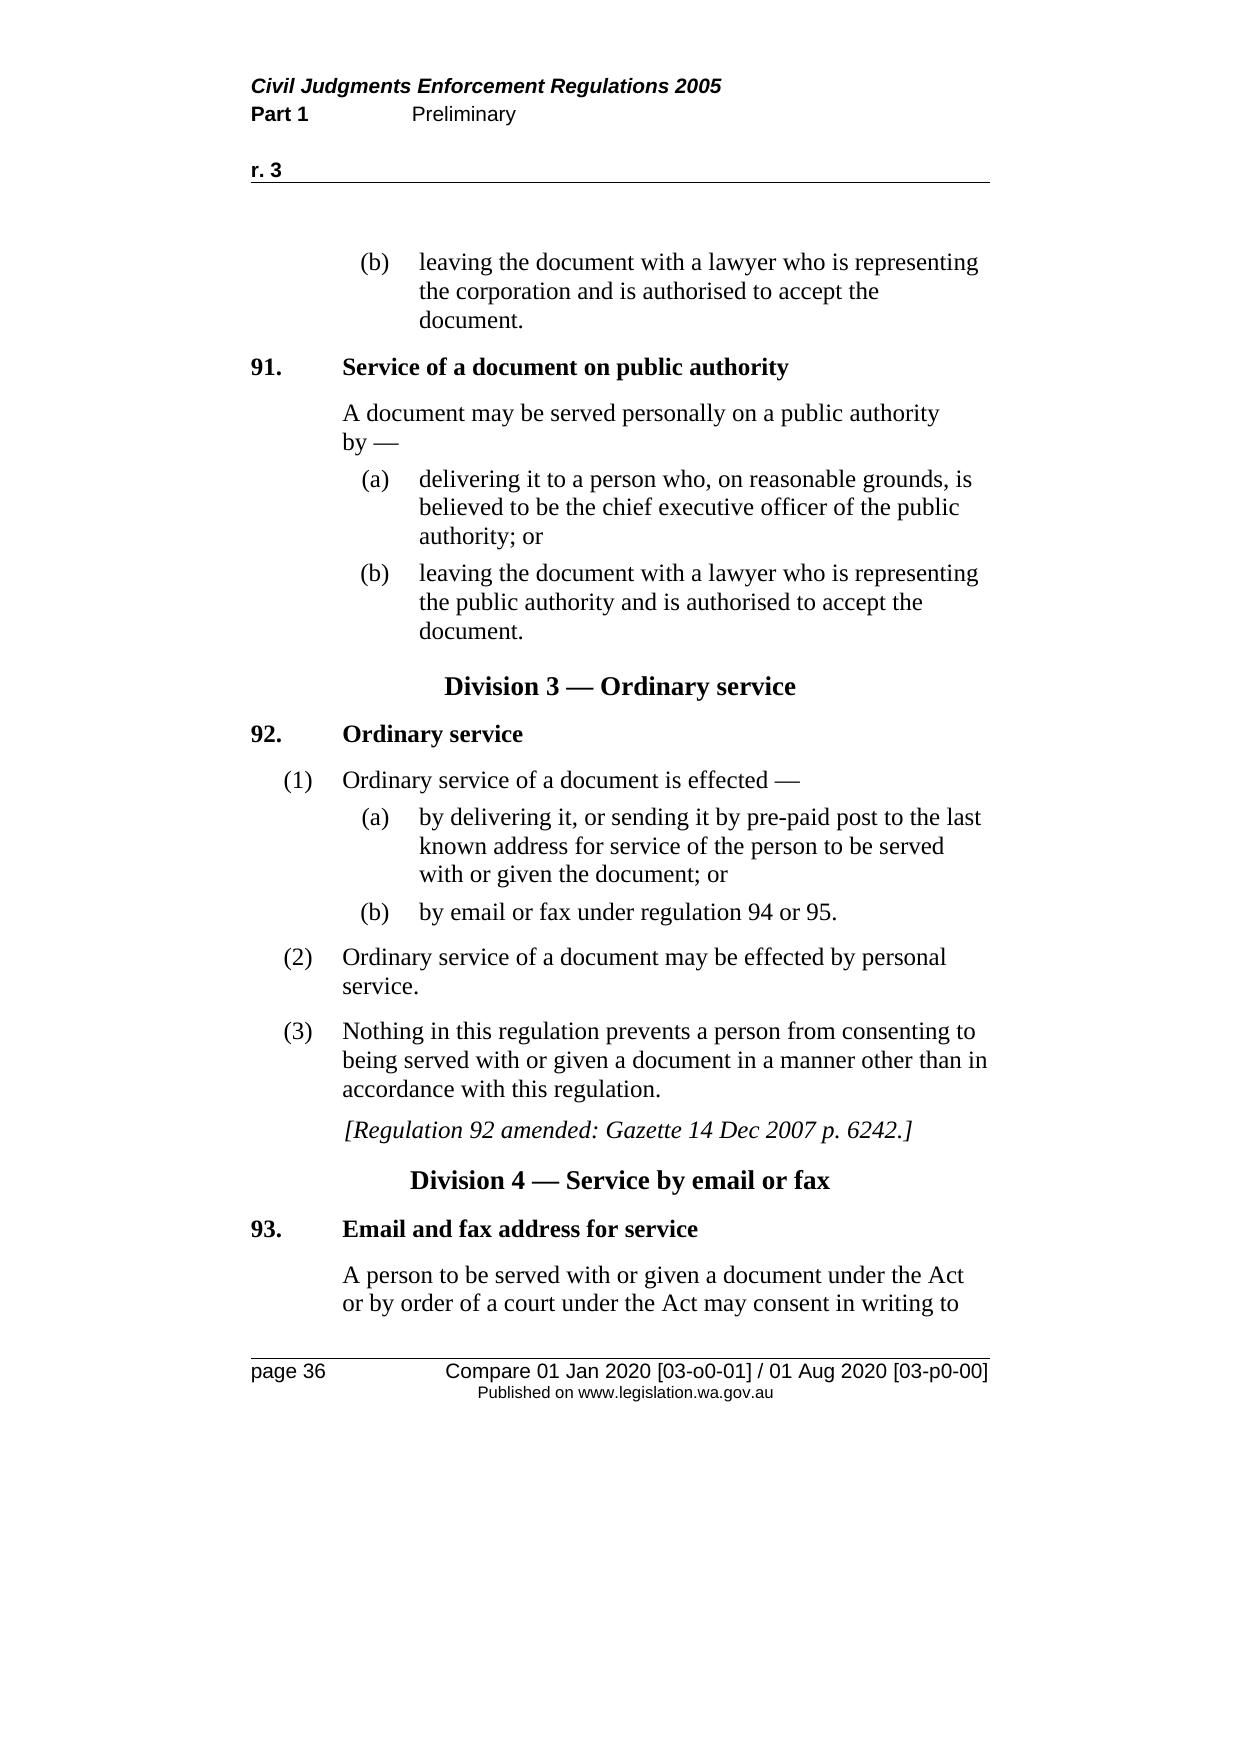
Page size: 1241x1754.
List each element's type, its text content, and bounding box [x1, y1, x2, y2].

subtitle 92. Ordinary service [251, 719, 990, 748]
subtitle Division 3 — Ordinary service [251, 669, 990, 701]
text (b) by email or fax under regulation 94 or 95. [251, 897, 990, 925]
subtitle 93. Email and fax address for service [251, 1214, 990, 1243]
text (b) leaving the document with a lawyer who is representing the corporation and is authorised to accept the document. [251, 247, 990, 334]
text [251, 1260, 990, 1317]
text (2) Ordinary service of a document may be effected by personal service. [251, 942, 990, 999]
text (b) leaving the document with a lawyer who is representing the public authority and is authorised to accept the document. [251, 558, 990, 644]
text (a) by delivering it, or sending it by pre-paid post to the last known address for service of the person to be served with or given the document; or [251, 802, 990, 888]
text [Regulation 92 amended: Gazette 14 Dec 2007 p. 6242.] [251, 1115, 990, 1144]
text (1) Ordinary service of a document is effected — [251, 765, 990, 794]
text (a) delivering it to a person who, on reasonable grounds, is believed to be the chief executive officer of the public authority; or [251, 464, 990, 550]
text (3) Nothing in this regulation prevents a person from consenting to being served with or given a document in a manner other than in accordance with this regulation. [251, 1016, 990, 1102]
subtitle Division 4 — Service by email or fax [251, 1164, 990, 1196]
subtitle 91. Service of a document on public authority [251, 352, 990, 381]
text A document may be served personally on a public authority by — [251, 398, 990, 455]
